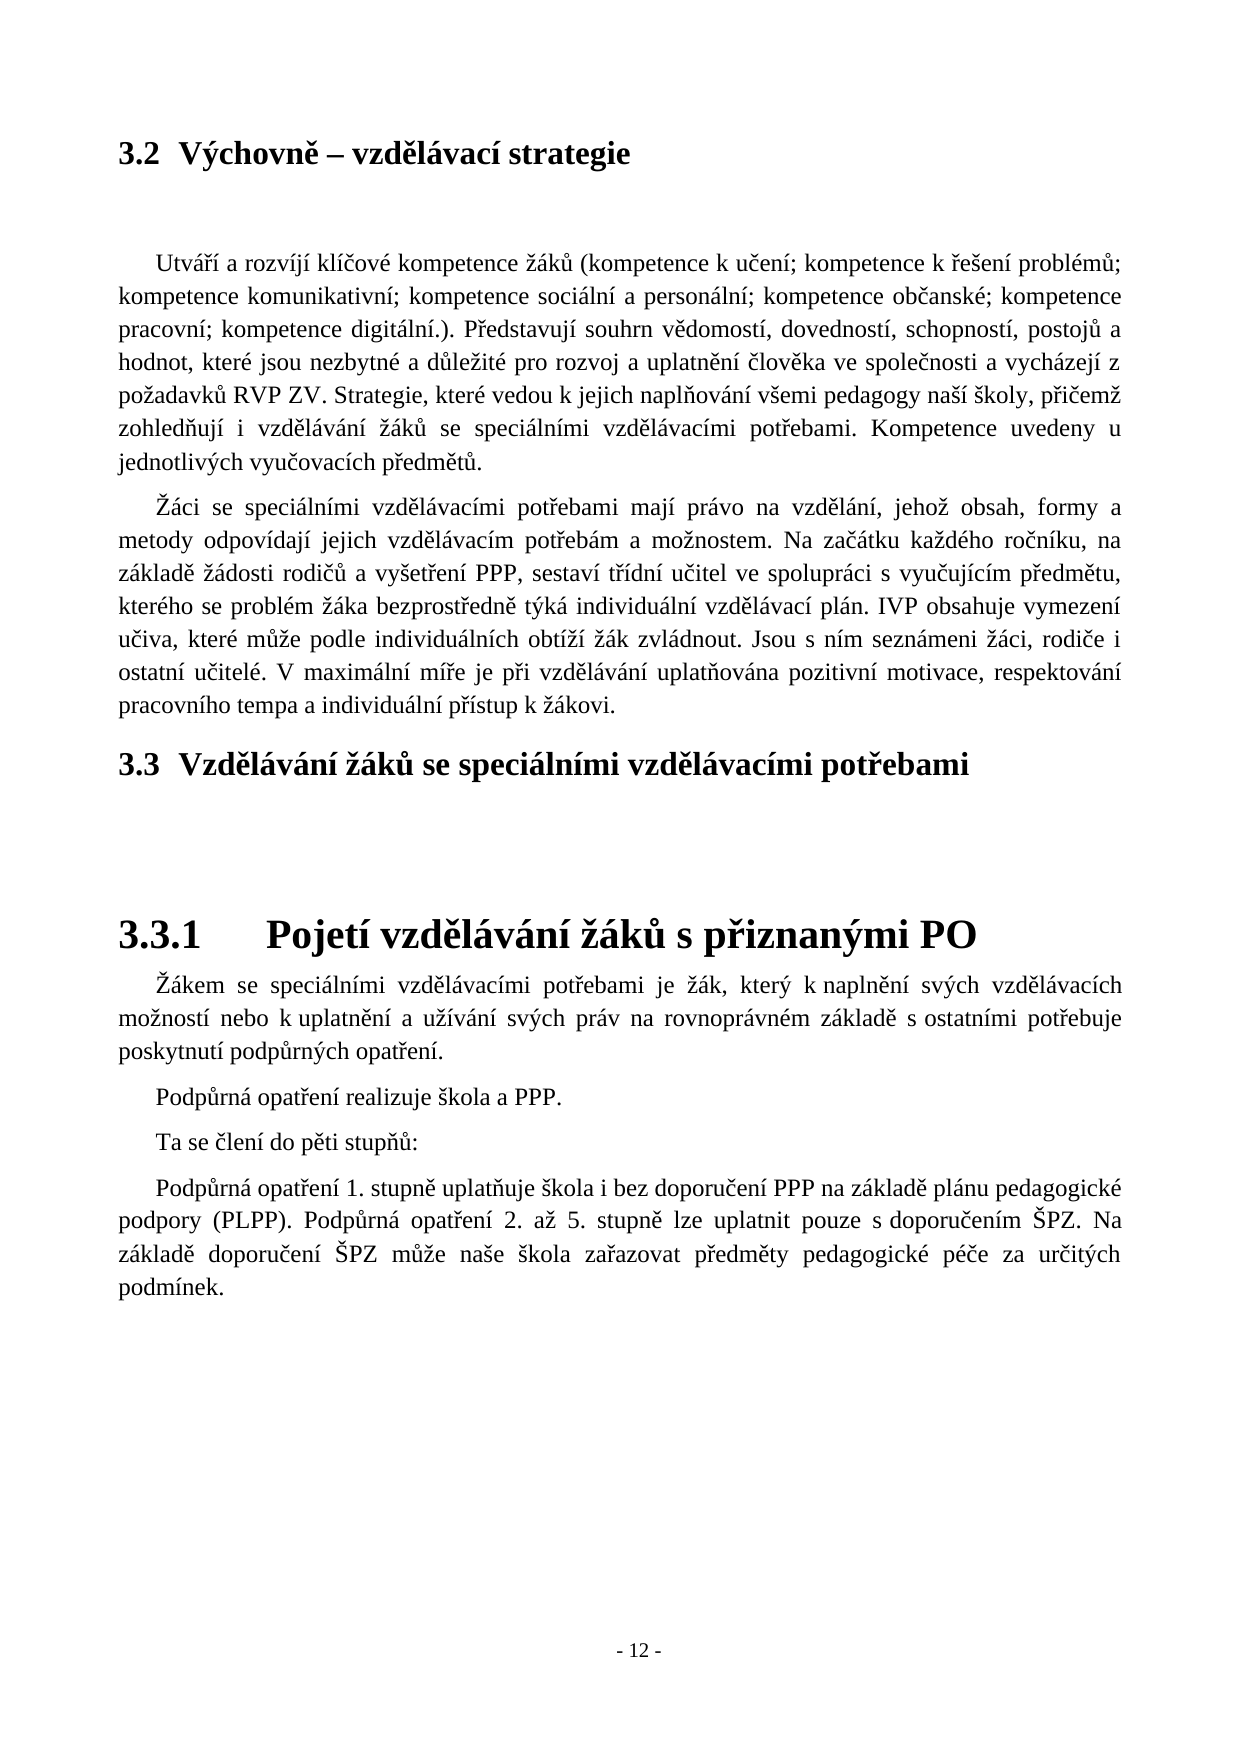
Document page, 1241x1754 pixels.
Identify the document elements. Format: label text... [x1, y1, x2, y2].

text Ta se člení do pěti stupňů: [118, 1127, 1122, 1156]
text Podpůrná opatření realizuje škola a PPP. [118, 1082, 1122, 1110]
text Utváří a rozvíjí klíčové kompetence žáků (kompetence k učení; kompetence k řešení problémů; kompetence komunikativní; kompetence sociální a personální; kompetence občanské; kompetence pracovní; kompetence digitální.). Představují souhrn vědomostí, dovedností, schopností, postojů a hodnot, které jsou nezbytné a důležité pro rozvoj a uplatnění člověka ve společnosti a vycházejí z požadavků RVP ZV. Strategie, které vedou k jejich naplňování všemi pedagogy naší školy, přičemž zohledňují i vzdělávání žáků se speciálními vzdělávacími potřebami. Kompetence uvedeny u jednotlivých vyučovacích předmětů. [118, 248, 1122, 475]
subtitle Vzdělávání žáků se speciálními vzdělávacími potřebami [118, 744, 1122, 782]
text Žákem se speciálními vzdělávacími potřebami je žák, který k naplnění svých vzdělávacích možností nebo k uplatnění a užívání svých práv na rovnoprávném základě s ostatními potřebuje poskytnutí podpůrných opatření. [118, 970, 1122, 1065]
subtitle Výchovně – vzdělávací strategie [118, 133, 1122, 171]
text Žáci se speciálními vzdělávacími potřebami mají právo na vzdělání, jehož obsah, formy a metody odpovídají jejich vzdělávacím potřebám a možnostem. Na začátku každého ročníku, na základě žádosti rodičů a vyšetření PPP, sestaví třídní učitel ve spolupráci s vyučujícím předmětu, kterého se problém žáka bezprostředně týká individuální vzdělávací plán. IVP obsahuje vymezení učiva, které může podle individuálních obtíží žák zvládnout. Jsou s ním seznámeni žáci, rodiče i ostatní učitelé. V maximální míře je při vzdělávání uplatňována pozitivní motivace, respektování pracovního tempa a individuální přístup k žákovi. [118, 492, 1122, 719]
subtitle Pojetí vzdělávání žáků s přiznanými PO [118, 909, 1122, 957]
text Podpůrná opatření 1. stupně uplatňuje škola i bez doporučení PPP na základě plánu pedagogické podpory (PLPP). Podpůrná opatření 2. až 5. stupně lze uplatnit pouze s doporučením ŠPZ. Na základě doporučení ŠPZ může naše škola zařazovat předměty pedagogické péče za určitých podmínek. [118, 1173, 1122, 1300]
